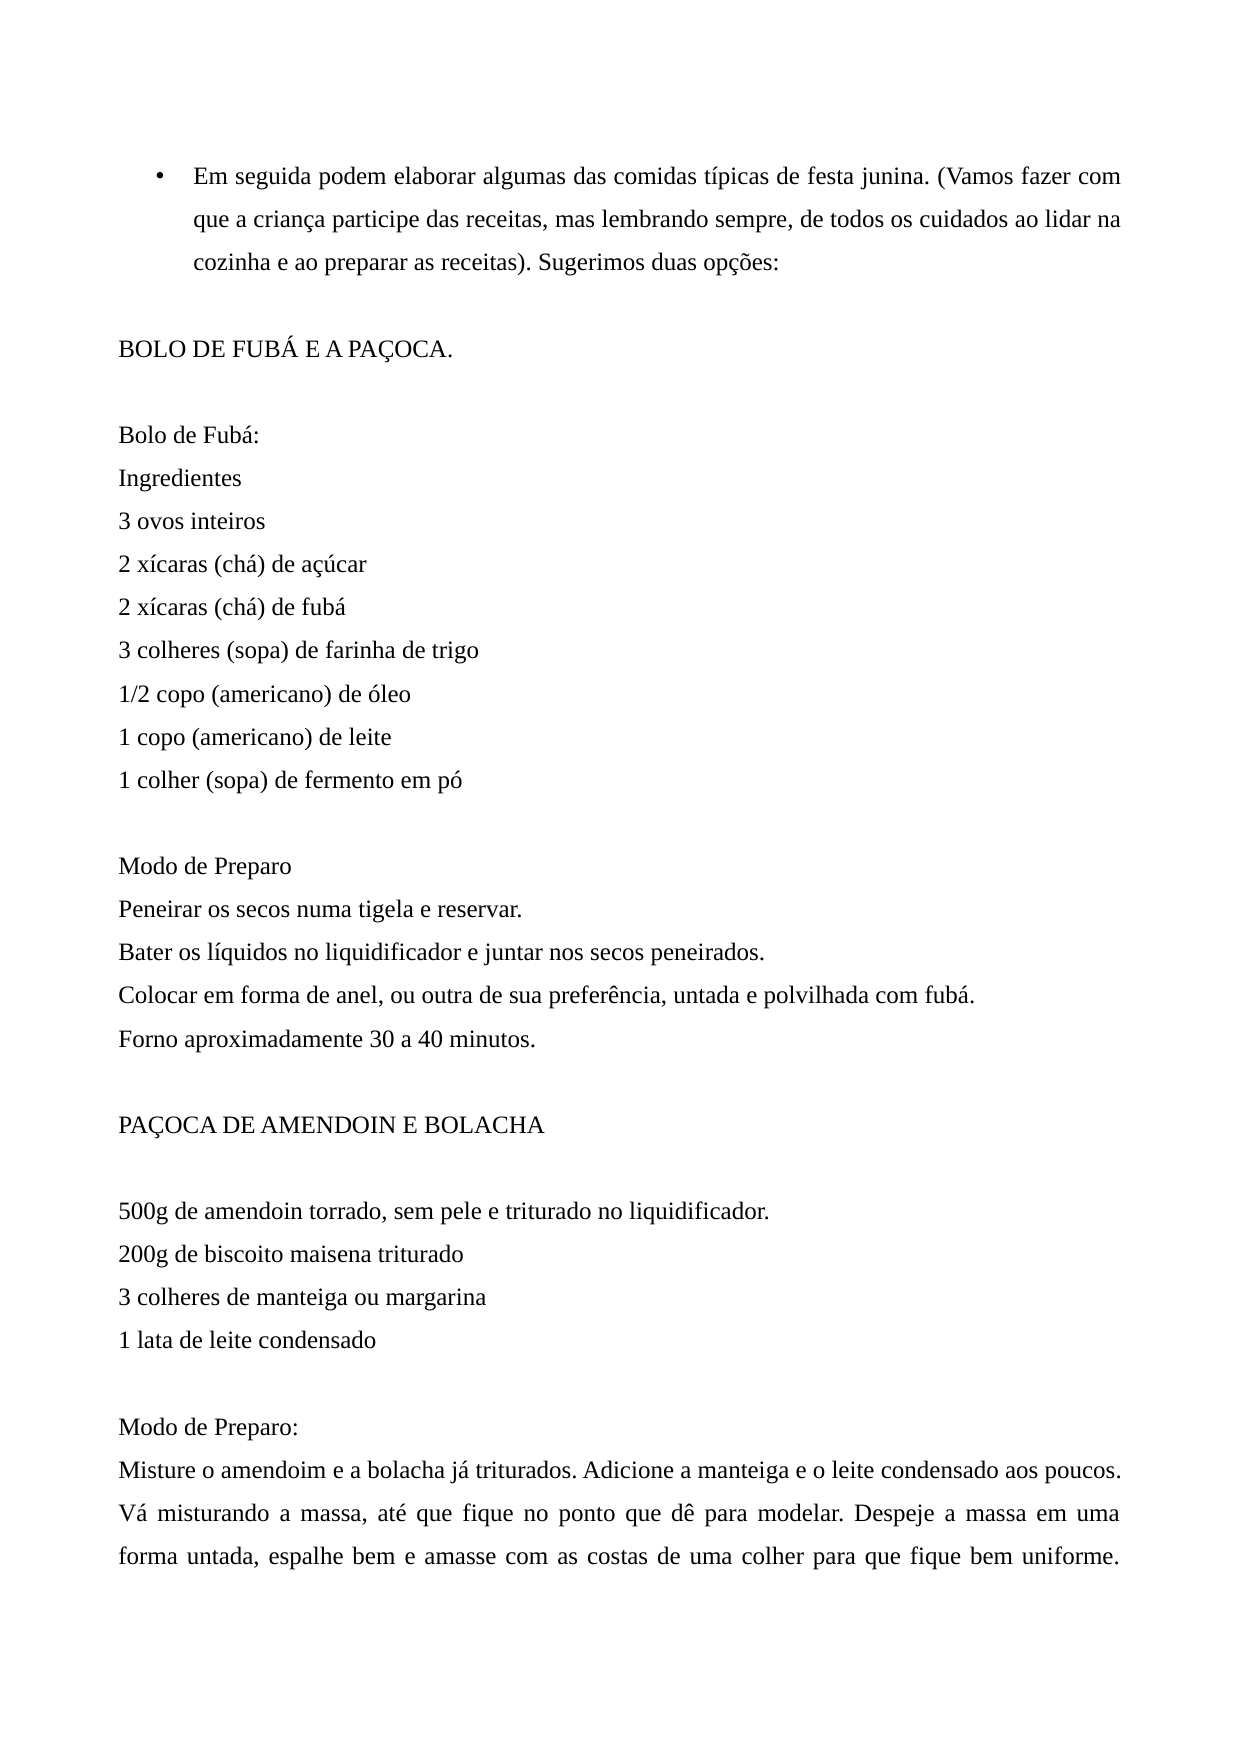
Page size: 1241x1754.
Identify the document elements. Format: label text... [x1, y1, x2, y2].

text Bolo de Fubá: [118, 420, 1122, 449]
text 500g de amendoin torrado, sem pele e triturado no liquidificador. [118, 1196, 1122, 1225]
text 2 xícaras (chá) de açúcar [118, 549, 1122, 578]
text 3 colheres de manteiga ou margarina [118, 1282, 1122, 1311]
text Ingredientes [118, 463, 1122, 492]
text 3 ovos inteiros [118, 506, 1122, 535]
text Forno aproximadamente 30 a 40 minutos. [118, 1024, 1122, 1052]
text Modo de Preparo: [118, 1412, 1122, 1441]
text Peneirar os secos numa tigela e reservar. [118, 894, 1122, 923]
text PAÇOCA DE AMENDOIN E BOLACHA [118, 1110, 1122, 1139]
list Em seguida podem elaborar algumas das comidas típicas de festa junina. (Vamos fazer com que a criança participe das receitas, mas lembrando sempre, de todos os cuidados ao lidar na cozinha e ao preparar as receitas). Sugerimos duas opções: [156, 161, 1122, 276]
text 1 lata de leite condensado [118, 1326, 1122, 1354]
text 1/2 copo (americano) de óleo [118, 679, 1122, 707]
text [118, 1455, 1122, 1570]
text Bater os líquidos no liquidificador e juntar nos secos peneirados. [118, 937, 1122, 966]
text Colocar em forma de anel, ou outra de sua preferência, untada e polvilhada com fubá. [118, 981, 1122, 1009]
text 2 xícaras (chá) de fubá [118, 592, 1122, 621]
text 3 colheres (sopa) de farinha de trigo [118, 636, 1122, 664]
text BOLO DE FUBÁ E A PAÇOCA. [118, 334, 1122, 362]
text 1 colher (sopa) de fermento em pó [118, 765, 1122, 794]
text 1 copo (americano) de leite [118, 722, 1122, 751]
subtitle Modo de Preparo [118, 851, 1122, 880]
text 200g de biscoito maisena triturado [118, 1239, 1122, 1268]
